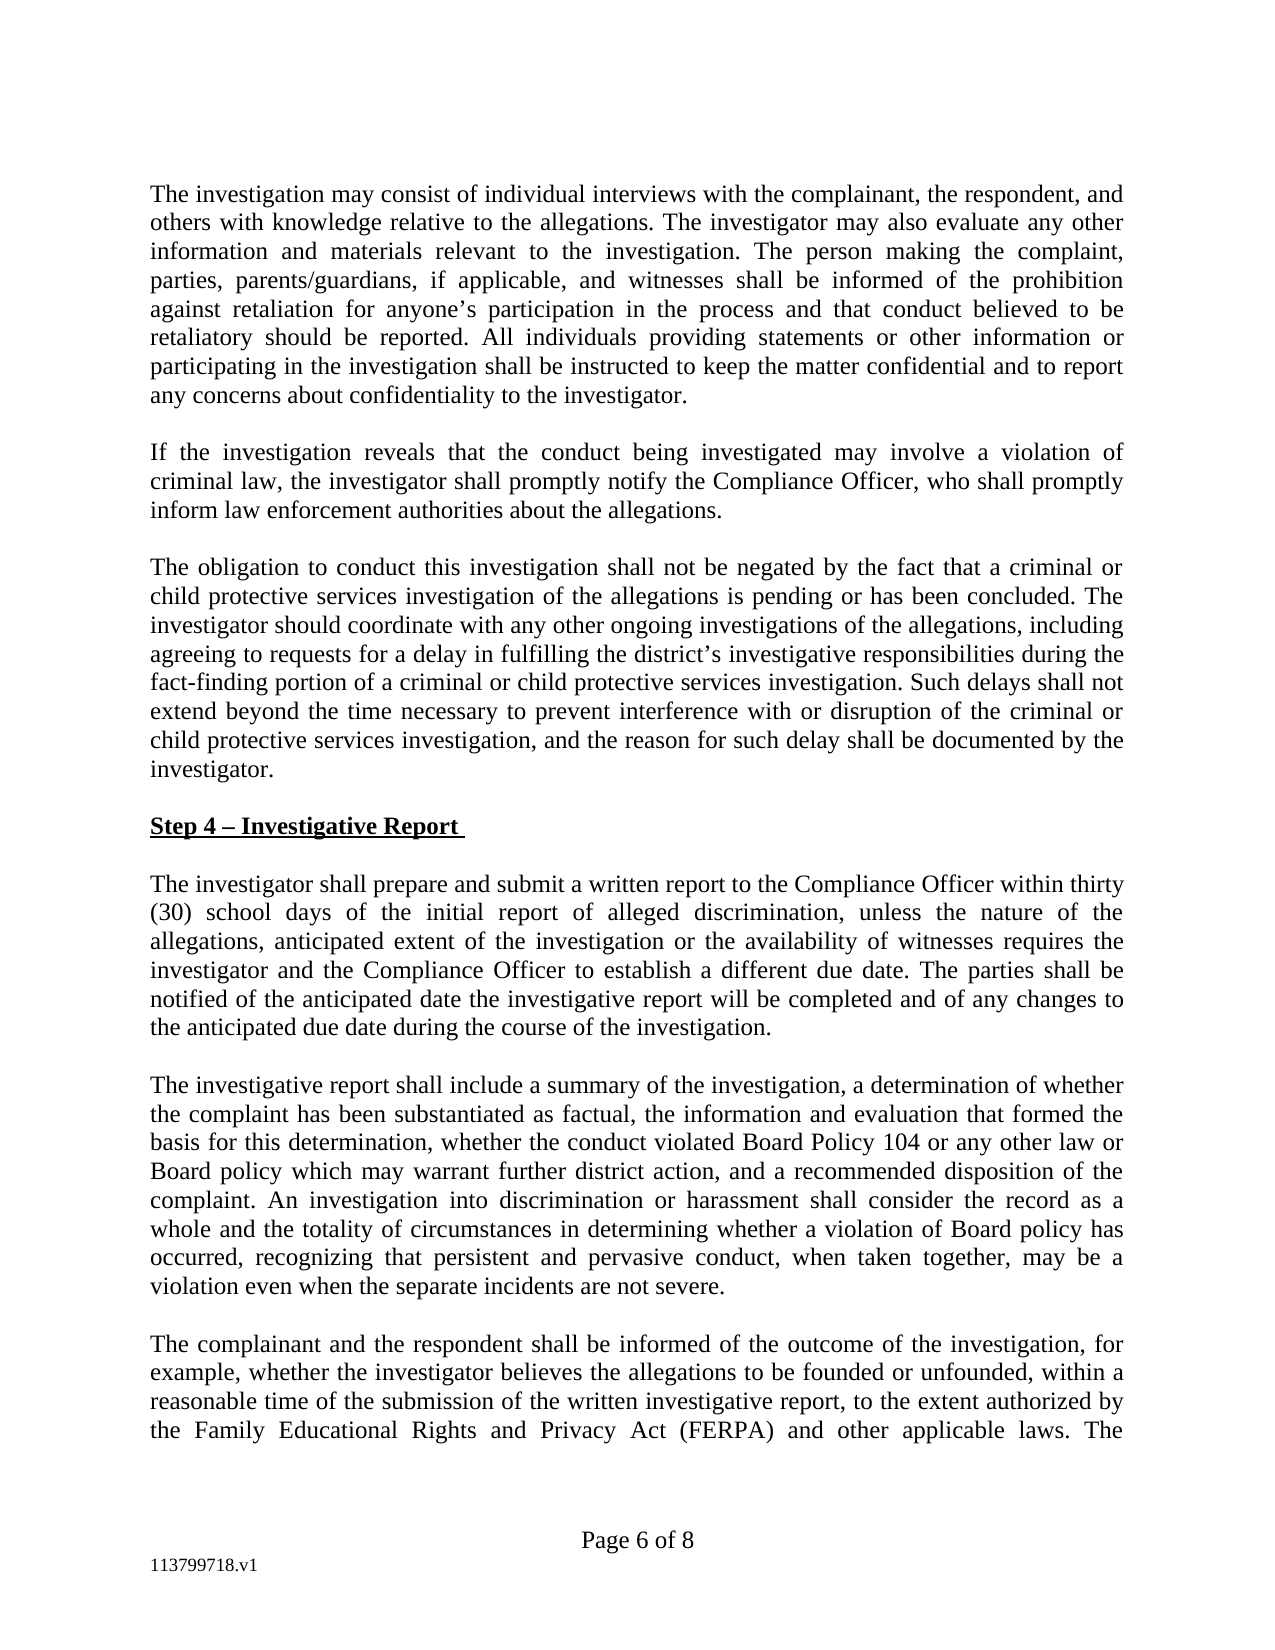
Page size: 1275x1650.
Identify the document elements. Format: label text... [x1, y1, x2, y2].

text The investigative report shall include a summary of the investigation, a determination of whether the complaint has been substantiated as factual, the information and evaluation that formed the basis for this determination, whether the conduct violated Board Policy 104 or any other law or Board policy which may warrant further district action, and a recommended disposition of the complaint. An investigation into discrimination or harassment shall consider the record as a whole and the totality of circumstances in determining whether a violation of Board policy has occurred, recognizing that persistent and pervasive conduct, when taken together, may be a violation even when the separate incidents are not severe. [150, 1070, 1125, 1300]
text If the investigation reveals that the conduct being investigated may involve a violation of criminal law, the investigator shall promptly notify the Compliance Officer, who shall promptly inform law enforcement authorities about the allegations. [150, 437, 1125, 524]
text The investigator shall prepare and submit a written report to the Compliance Officer within thirty (30) school days of the initial report of alleged discrimination, unless the nature of the allegations, anticipated extent of the investigation or the availability of witnesses requires the investigator and the Compliance Officer to establish a different due date. The parties shall be notified of the anticipated date the investigative report will be completed and of any changes to the anticipated due date during the course of the investigation. [150, 869, 1125, 1041]
text The obligation to conduct this investigation shall not be negated by the fact that a criminal or child protective services investigation of the allegations is pending or has been concluded. The investigator should coordinate with any other ongoing investigations of the allegations, including agreeing to requests for a delay in fulfilling the district’s investigative responsibilities during the fact-finding portion of a criminal or child protective services investigation. Such delays shall not extend beyond the time necessary to prevent interference with or disruption of the criminal or child protective services investigation, and the reason for such delay shall be documented by the investigator. [150, 552, 1125, 782]
text Step 4 – Investigative Report [150, 811, 1125, 840]
text The investigation may consist of individual interviews with the complainant, the respondent, and others with knowledge relative to the allegations. The investigator may also evaluate any other information and materials relevant to the investigation. The person making the complaint, parties, parents/guardians, if applicable, and witnesses shall be informed of the prohibition against retaliation for anyone’s participation in the process and that conduct believed to be retaliatory should be reported. All individuals providing statements or other information or participating in the investigation shall be instructed to keep the matter confidential and to report any concerns about confidentiality to the investigator. [150, 179, 1125, 409]
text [150, 1329, 1125, 1444]
